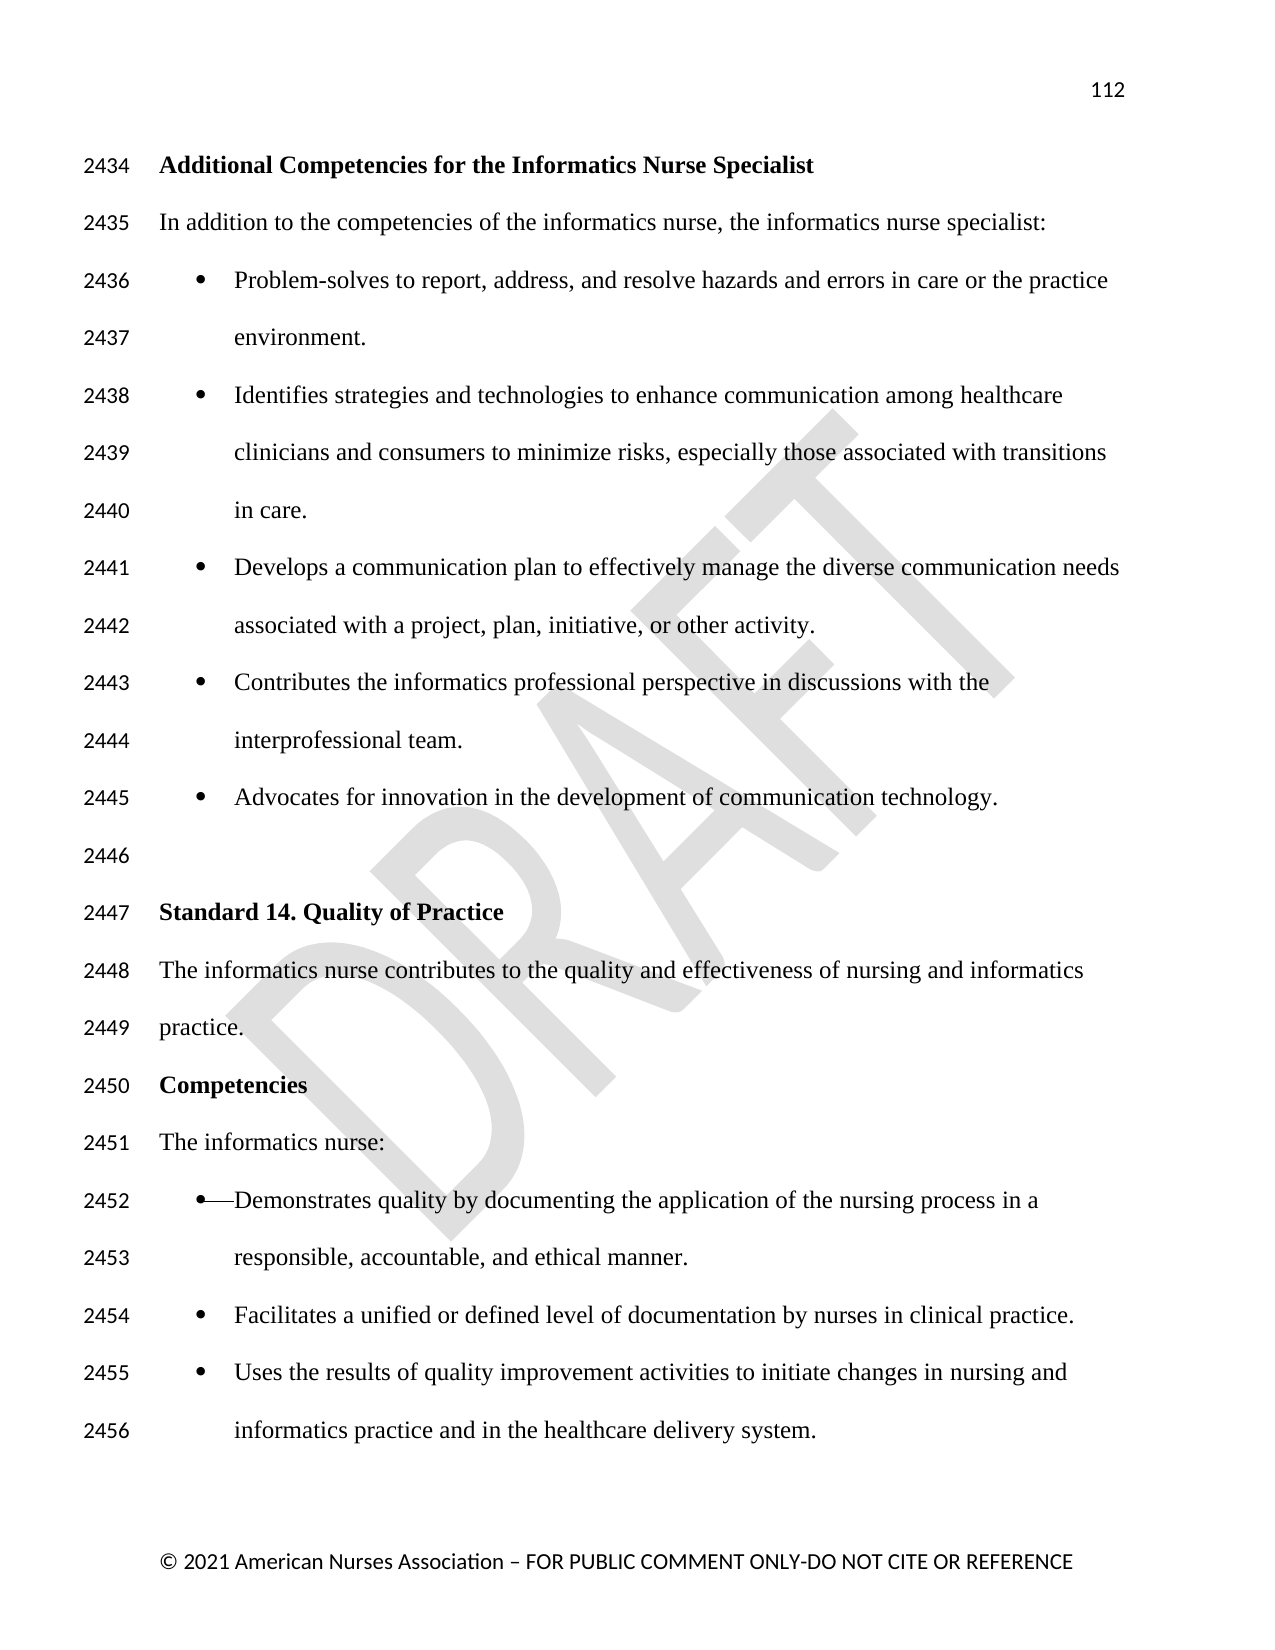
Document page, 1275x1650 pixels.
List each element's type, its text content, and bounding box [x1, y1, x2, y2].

text Standard 14. Quality of Practice [159, 897, 1140, 926]
text Additional Competencies for the Informatics Nurse Specialist [159, 150, 1125, 179]
text The informatics nurse contributes to the quality and effectiveness of nursing and informatics practice. [159, 955, 1125, 1041]
text Competencies [159, 1070, 1125, 1099]
list Problem-solves to report, address, and resolve hazards and errors in care or the practice environment. [196, 265, 1125, 351]
list Develops a communication plan to effectively manage the diverse communication needs associated with a project, plan, initiative, or other activity. [196, 552, 1125, 639]
text In addition to the competencies of the informatics nurse, the informatics nurse specialist: [159, 207, 1125, 236]
list Identifies strategies and technologies to enhance communication among healthcare clinicians and consumers to minimize risks, especially those associated with transitions in care. [196, 380, 1125, 524]
list Facilitates a unified or defined level of documentation by nurses in clinical practice. [196, 1300, 1125, 1329]
list Advocates for innovation in the development of communication technology. [196, 782, 1125, 811]
list Uses the results of quality improvement activities to initiate changes in nursing and informatics practice and in the healthcare delivery system. [196, 1357, 1125, 1444]
list Demonstrates quality by documenting the application of the nursing process in a responsible, accountable, and ethical manner. [196, 1185, 1125, 1271]
list Contributes the informatics professional perspective in discussions with the interprofessional team. [196, 667, 1125, 754]
text The informatics nurse: [159, 1127, 1125, 1156]
